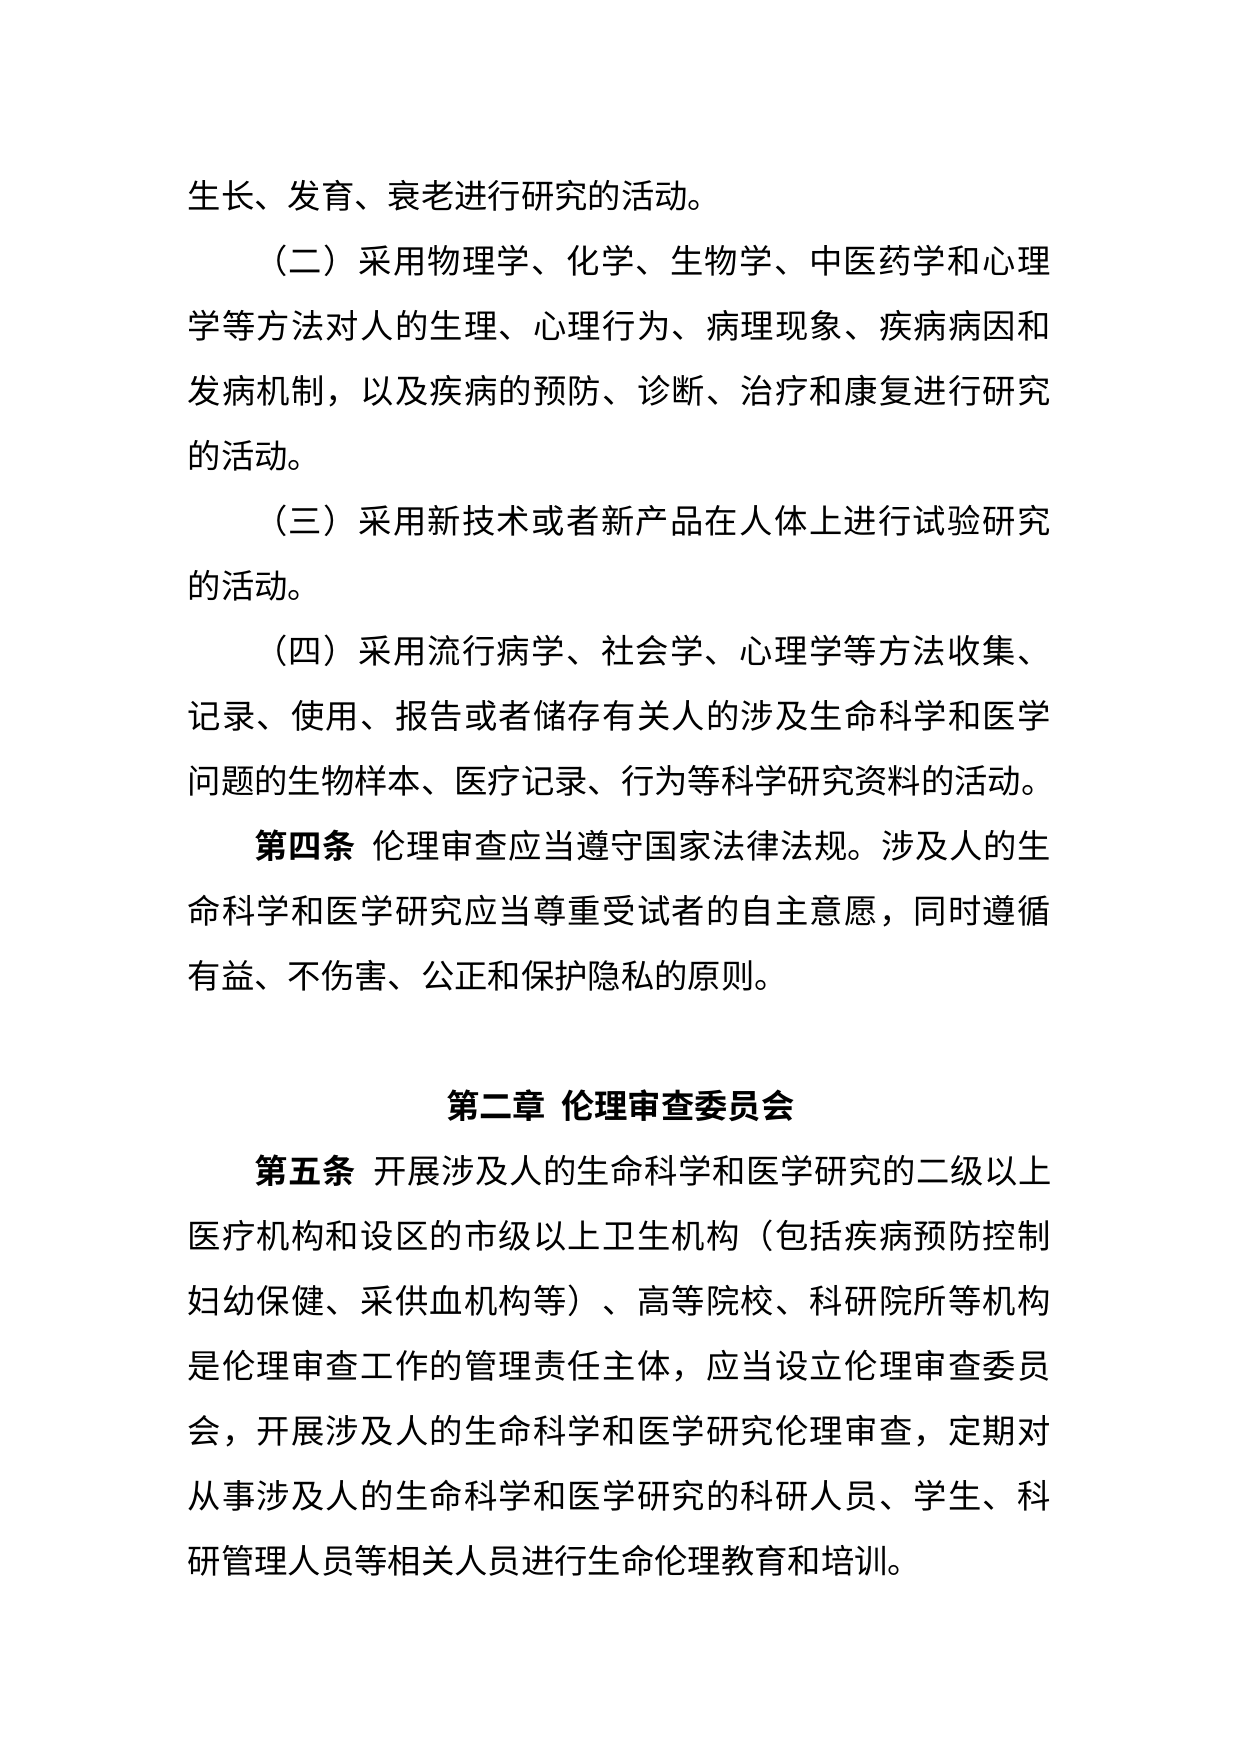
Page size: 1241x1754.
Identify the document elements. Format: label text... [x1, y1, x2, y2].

text 第四条 伦理审查应当遵守国家法律法规。涉及人的生命科学和医学研究应当尊重受试者的自主意愿，同时遵循有益、不伤害、公正和保护隐私的原则。 [187, 812, 1053, 1007]
text 第五条 开展涉及人的生命科学和医学研究的二级以上医疗机构和设区的市级以上卫生机构（包括疾病预防控制、妇幼保健、采供血机构等）、高等院校、科研院所等机构是伦理审查工作的管理责任主体，应当设立伦理审查委员会，开展涉及人的生命科学和医学研究伦理审查，定期对从事涉及人的生命科学和医学研究的科研人员、学生、科研管理人员等相关人员进行生命伦理教育和培训。 [187, 1137, 1053, 1592]
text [187, 162, 1053, 227]
text 第二章 伦理审查委员会 [187, 1072, 1053, 1137]
text （二）采用物理学、化学、生物学、中医药学和心理学等方法对人的生理、心理行为、病理现象、疾病病因和发病机制，以及疾病的预防、诊断、治疗和康复进行研究的活动。 [187, 227, 1053, 487]
text （四）采用流行病学、社会学、心理学等方法收集、记录、使用、报告或者储存有关人的涉及生命科学和医学问题的生物样本、医疗记录、行为等科学研究资料的活动。 [187, 617, 1053, 812]
text （三）采用新技术或者新产品在人体上进行试验研究的活动。 [187, 487, 1053, 617]
